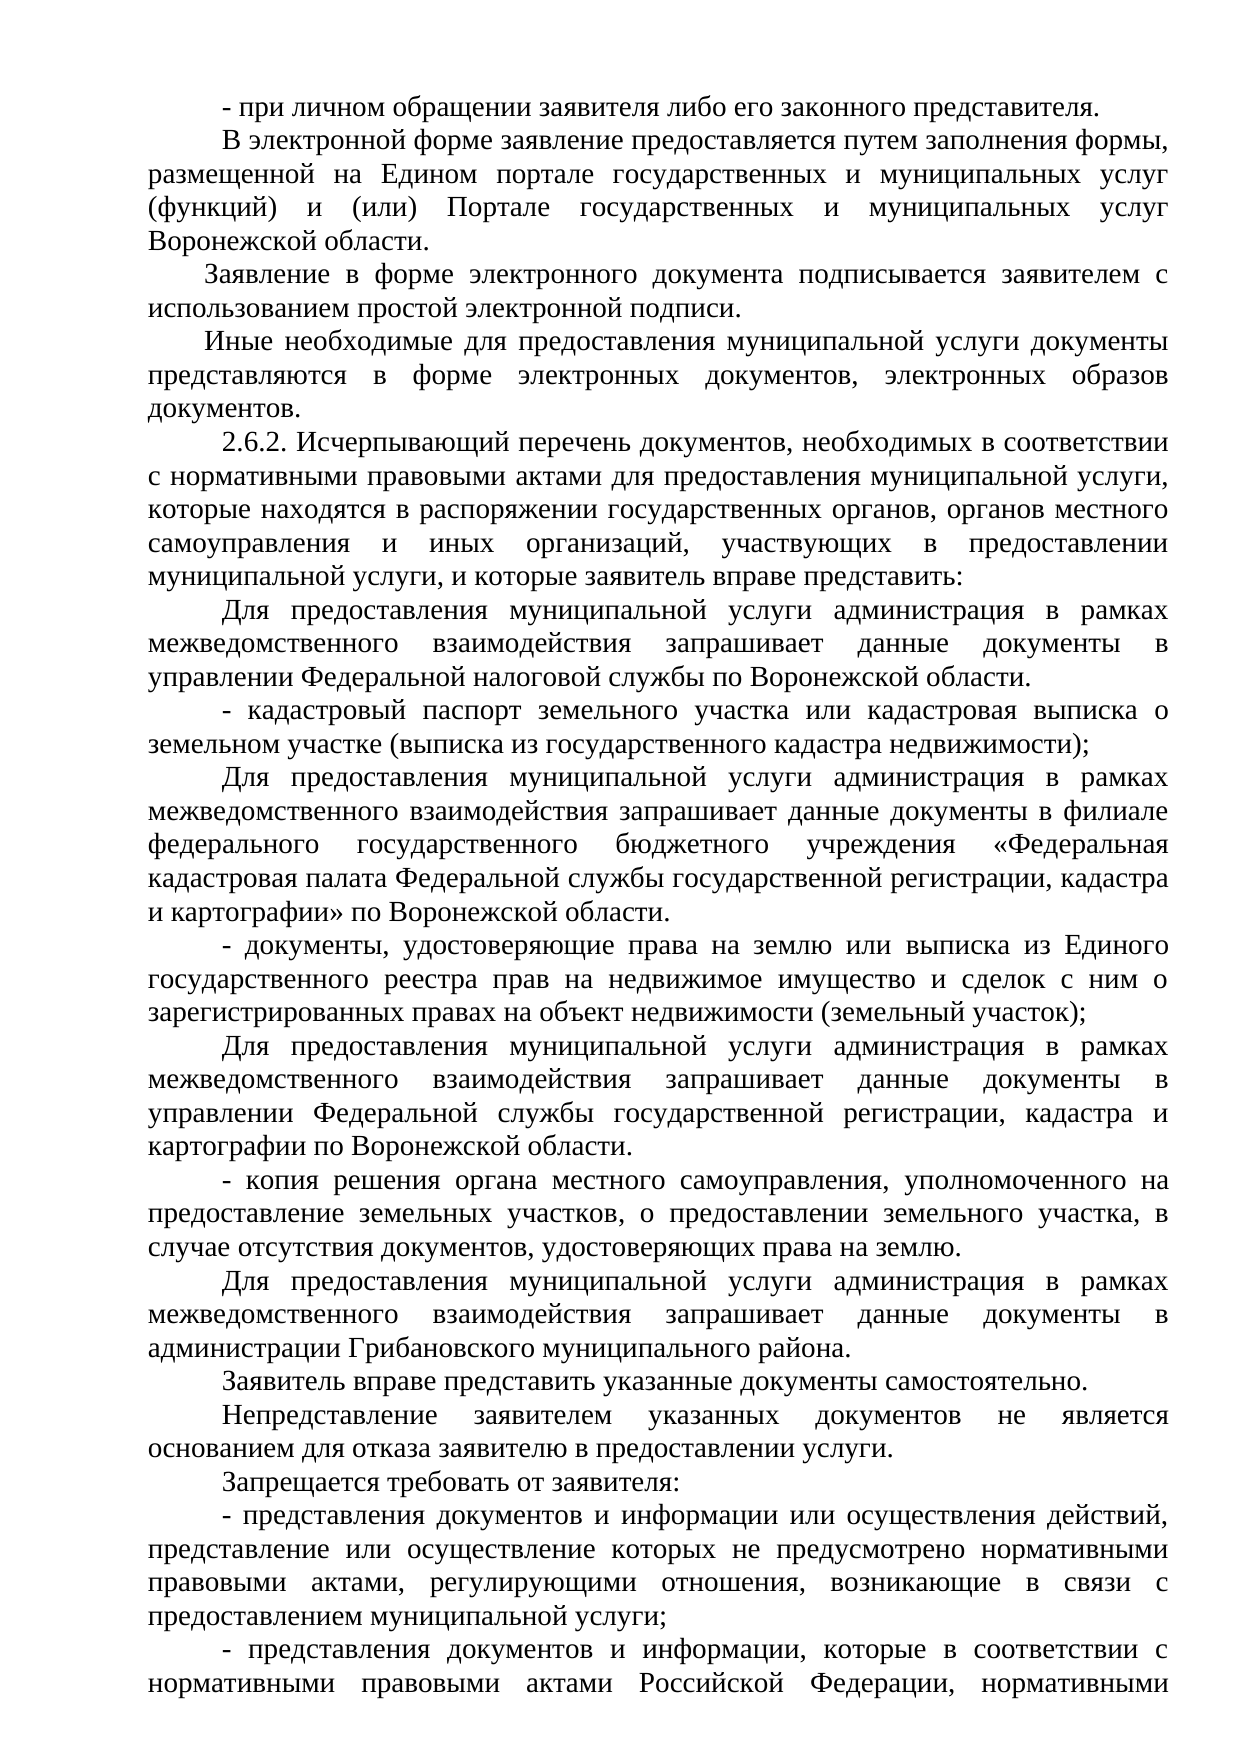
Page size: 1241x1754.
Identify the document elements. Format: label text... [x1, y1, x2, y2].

text - документы, удостоверяющие права на землю или выписка из Единого государственного реестра прав на недвижимое имущество и сделок с ним о зарегистрированных правах на объект недвижимости (земельный участок); [148, 927, 1169, 1028]
text Для предоставления муниципальной услуги администрация в рамках межведомственного взаимодействия запрашивает данные документы в филиале федерального государственного бюджетного учреждения «Федеральная кадастровая палата Федеральной службы государственной регистрации, кадастра и картографии» по Воронежской области. [148, 759, 1169, 927]
text Иные необходимые для предоставления муниципальной услуги документы представляются в форме электронных документов, электронных образов документов. [148, 323, 1169, 424]
text Для предоставления муниципальной услуги администрация в рамках межведомственного взаимодействия запрашивает данные документы в управлении Федеральной службы государственной регистрации, кадастра и картографии по Воронежской области. [148, 1028, 1169, 1162]
text - представления документов и информации или осуществления действий, представление или осуществление которых не предусмотрено нормативными правовыми актами, регулирующими отношения, возникающие в связи с предоставлением муниципальной услуги; [148, 1497, 1169, 1632]
text - при личном обращении заявителя либо его законного представителя. [148, 89, 1169, 122]
text В электронной форме заявление предоставляется путем заполнения формы, размещенной на Едином портале государственных и муниципальных услуг (функций) и (или) Портале государственных и муниципальных услуг Воронежской области. [148, 122, 1169, 256]
text Заявление в форме электронного документа подписывается заявителем с использованием простой электронной подписи. [148, 256, 1169, 323]
text Для предоставления муниципальной услуги администрация в рамках межведомственного взаимодействия запрашивает данные документы в администрации Грибановского муниципального района. [148, 1263, 1169, 1363]
text - кадастровый паспорт земельного участка или кадастровая выписка о земельном участке (выписка из государственного кадастра недвижимости); [148, 692, 1169, 759]
text Для предоставления муниципальной услуги администрация в рамках межведомственного взаимодействия запрашивает данные документы в управлении Федеральной налоговой службы по Воронежской области. [148, 592, 1169, 692]
text Непредставление заявителем указанных документов не является основанием для отказа заявителю в предоставлении услуги. [148, 1397, 1169, 1464]
text Запрещается требовать от заявителя: [148, 1464, 1169, 1497]
text 2.6.2. Исчерпывающий перечень документов, необходимых в соответствии с нормативными правовыми актами для предоставления муниципальной услуги, которые находятся в распоряжении государственных органов, органов местного самоуправления и иных организаций, участвующих в предоставлении муниципальной услуги, и которые заявитель вправе представить: [148, 424, 1169, 592]
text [148, 1632, 1169, 1699]
text - копия решения органа местного самоуправления, уполномоченного на предоставление земельных участков, о предоставлении земельного участка, в случае отсутствия документов, удостоверяющих права на землю. [148, 1162, 1169, 1263]
text Заявитель вправе представить указанные документы самостоятельно. [148, 1363, 1169, 1397]
